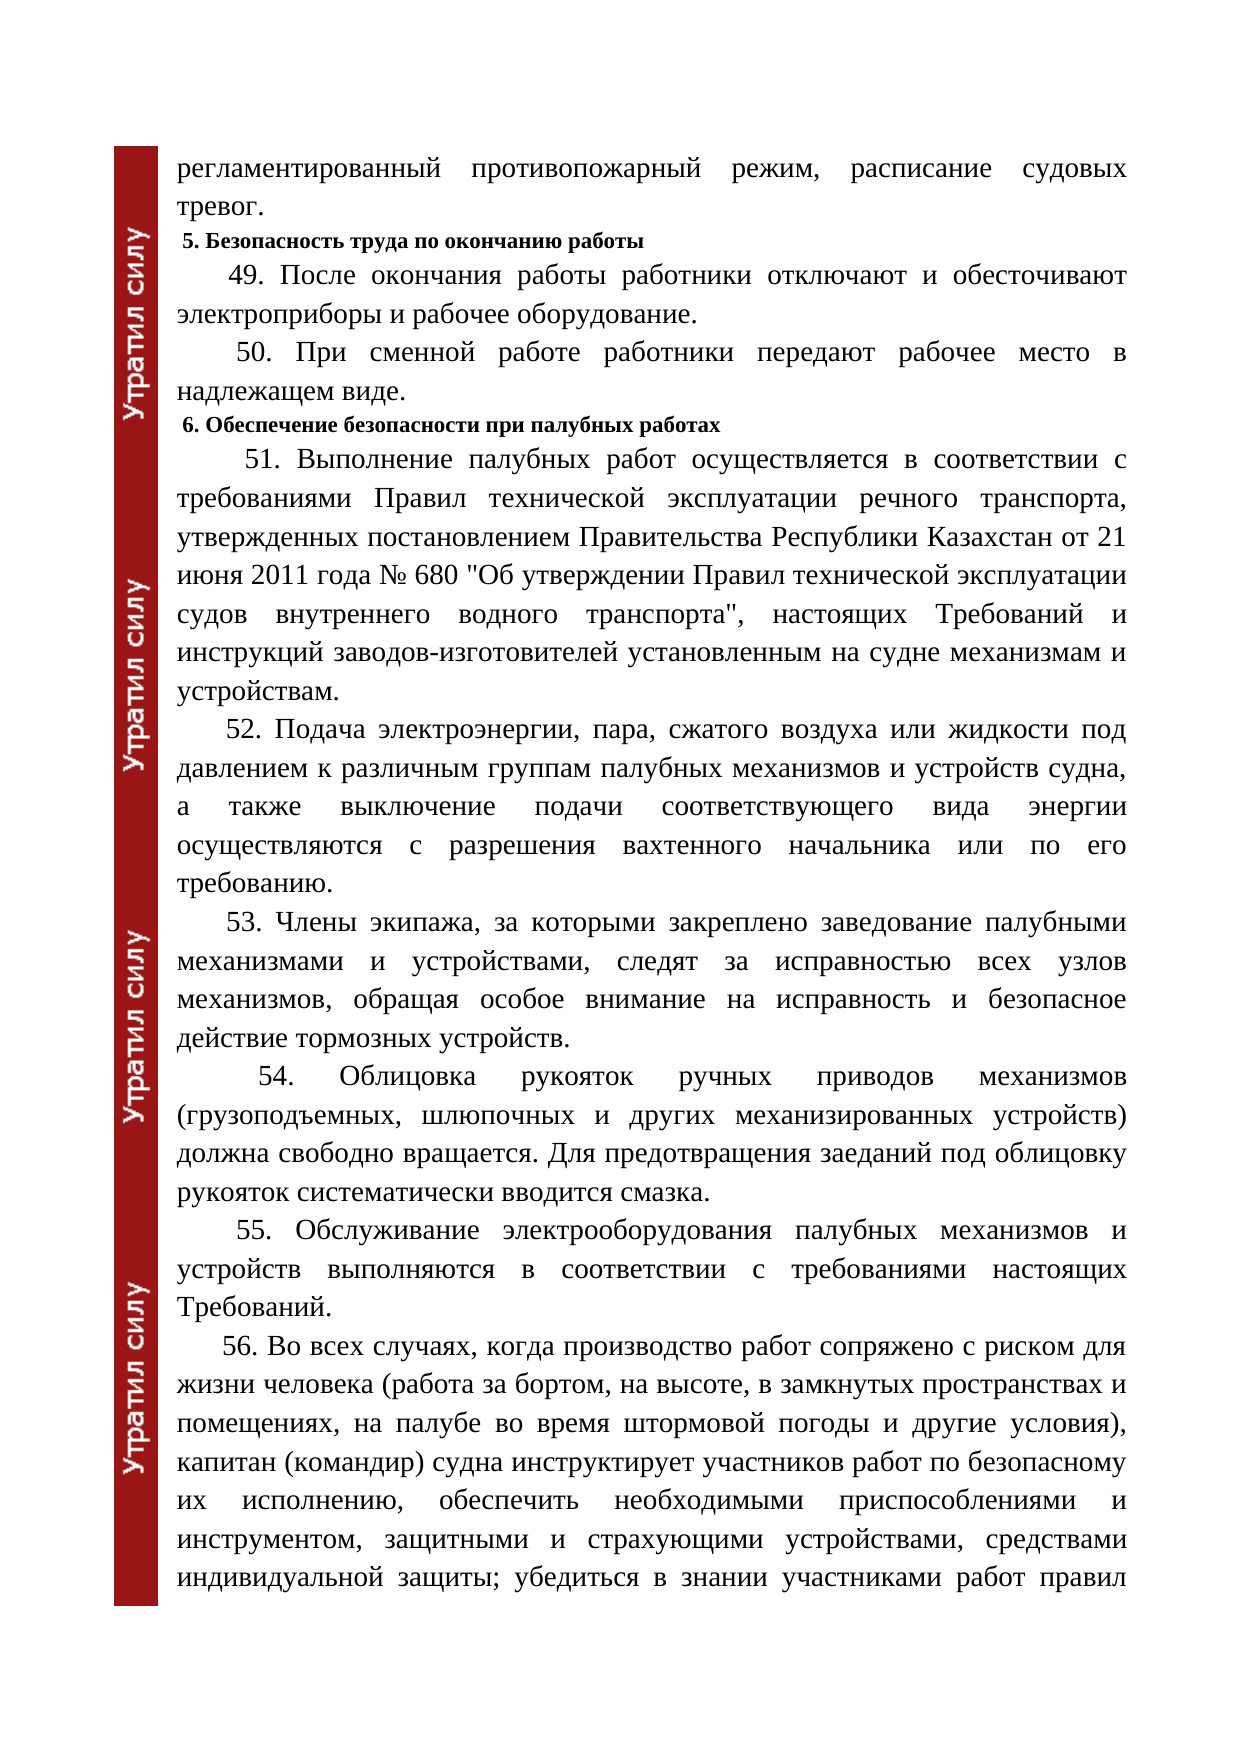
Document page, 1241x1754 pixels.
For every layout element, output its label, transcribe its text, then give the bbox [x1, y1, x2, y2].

picture [114, 406, 158, 411]
picture [114, 1207, 158, 1212]
text 5. Безопасность труда по окончанию работы [112, 227, 1128, 253]
picture [114, 222, 158, 227]
picture [114, 146, 158, 150]
picture [114, 253, 158, 257]
text 55. Обслуживание электрооборудования палубных механизмов и устройств выполняются в соответствии с требованиями настоящих Требований. [112, 1212, 1128, 1323]
picture [114, 706, 158, 711]
text 51. Выполнение палубных работ осуществляется в соответствии с требованиями Правил технической эксплуатации речного транспорта, утвержденных постановлением Правительства Республики Казахстан от 21 июня 2011 года № 680 "Об утверждении Правил технической эксплуатации судов внутреннего водного транспорта", настоящих Требований и инструкций заводов-изготовителей установленным на судне механизмам и устройствам. [112, 442, 1128, 706]
text 50. При сменной работе работники передают рабочее место в надлежащем виде. [112, 334, 1128, 406]
picture [114, 1593, 158, 1606]
text 49. После окончания работы работники отключают и обесточивают электроприборы и рабочее оборудование. [112, 257, 1128, 329]
picture [114, 1053, 158, 1058]
picture [114, 329, 158, 334]
text 6. Обеспечение безопасности при палубных работах [112, 411, 1128, 438]
text 54. Облицовка рукояток ручных приводов механизмов (грузоподъемных, шлюпочных и других механизированных устройств) должна свободно вращается. Для предотвращения заеданий под облицовку рукояток систематически вводится смазка. [112, 1058, 1128, 1207]
picture [114, 438, 158, 442]
text 53. Члены экипажа, за которыми закреплено заведование палубными механизмами и устройствами, следят за исправностью всех узлов механизмов, обращая особое внимание на исправность и безопасное действие тормозных устройств. [112, 904, 1128, 1053]
picture [114, 1323, 158, 1328]
text 52. Подача электроэнергии, пара, сжатого воздуха или жидкости под давлением к различным группам палубных механизмов и устройств судна, а также выключение подачи соответствующего вида энергии осуществляются с разрешения вахтенного начальника или по его требованию. [112, 711, 1128, 899]
picture [114, 899, 158, 904]
